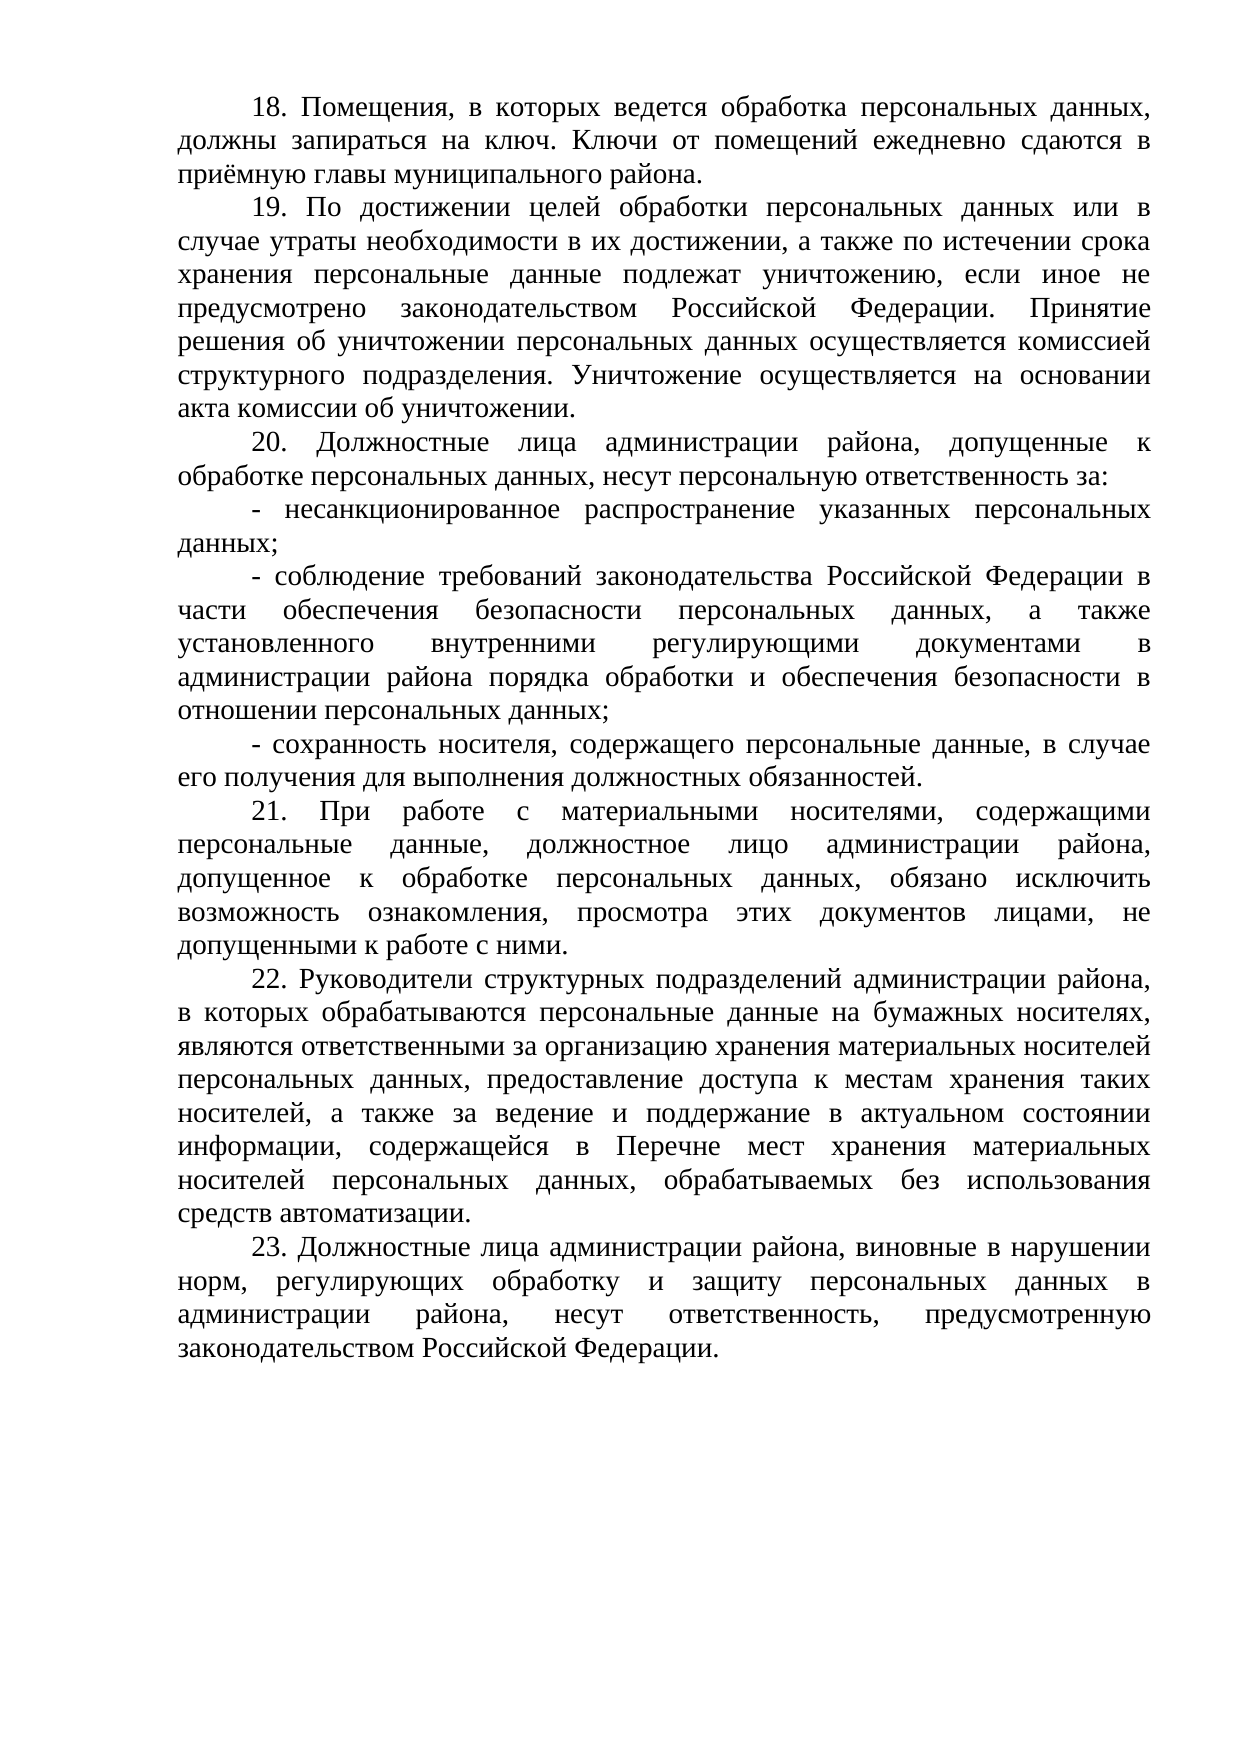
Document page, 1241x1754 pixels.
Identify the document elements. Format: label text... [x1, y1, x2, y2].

text - несанкционированное распространение указанных персональных данных; [177, 491, 1152, 558]
text 23. Должностные лица администрации района, виновные в нарушении норм, регулирующих обработку и защиту персональных данных в администрации района, несут ответственность, предусмотренную законодательством Российской Федерации. [177, 1229, 1152, 1363]
text 18. Помещения, в которых ведется обработка персональных данных, должны запираться на ключ. Ключи от помещений ежедневно сдаются в приёмную главы муниципального района. [177, 89, 1152, 189]
text 19. По достижении целей обработки персональных данных или в случае утраты необходимости в их достижении, а также по истечении срока хранения персональные данные подлежат уничтожению, если иное не предусмотрено законодательством Российской Федерации. Принятие решения об уничтожении персональных данных осуществляется комиссией структурного подразделения. Уничтожение осуществляется на основании акта комиссии об уничтожении. [177, 189, 1152, 424]
text 22. Руководители структурных подразделений администрации района, в которых обрабатываются персональные данные на бумажных носителях, являются ответственными за организацию хранения материальных носителей персональных данных, предоставление доступа к местам хранения таких носителей, а также за ведение и поддержание в актуальном состоянии информации, содержащейся в Перечне мест хранения материальных носителей персональных данных, обрабатываемых без использования средств автоматизации. [177, 961, 1152, 1229]
text - сохранность носителя, содержащего персональные данные, в случае его получения для выполнения должностных обязанностей. [177, 726, 1152, 793]
text 21. При работе с материальными носителями, содержащими персональные данные, должностное лицо администрации района, допущенное к обработке персональных данных, обязано исключить возможность ознакомления, просмотра этих документов лицами, не допущенными к работе с ними. [177, 793, 1152, 961]
text - соблюдение требований законодательства Российской Федерации в части обеспечения безопасности персональных данных, а также установленного внутренними регулирующими документами в администрации района порядка обработки и обеспечения безопасности в отношении персональных данных; [177, 558, 1152, 726]
text 20. Должностные лица администрации района, допущенные к обработке персональных данных, несут персональную ответственность за: [177, 424, 1152, 491]
